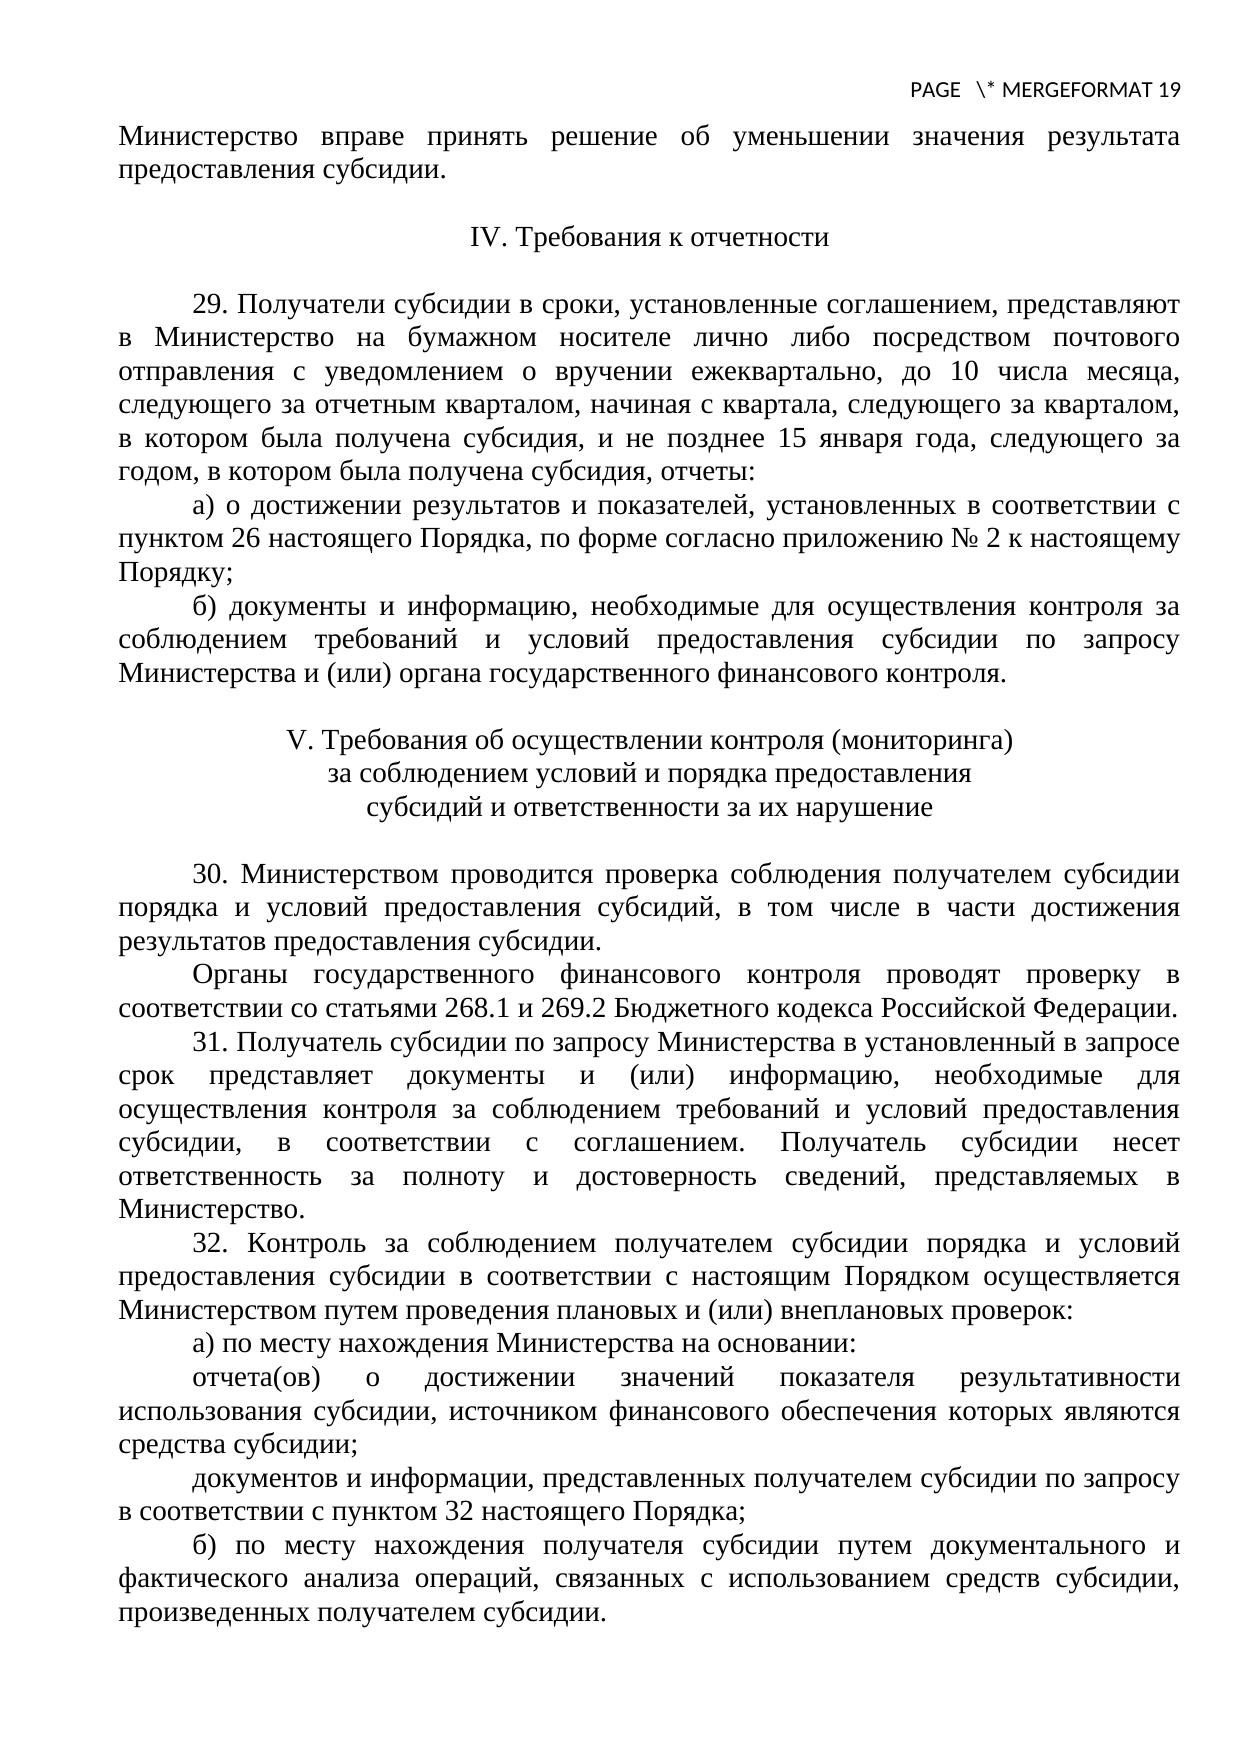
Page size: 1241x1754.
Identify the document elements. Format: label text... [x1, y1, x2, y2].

text а) о достижении результатов и показателей, установленных в соответствии с пунктом 26 настоящего Порядка, по форме согласно приложению № 2 к настоящему Порядку; [118, 487, 1181, 588]
text б) документы и информацию, необходимые для осуществления контроля за соблюдением требований и условий предоставления субсидии по запросу Министерства и (или) органа государственного финансового контроля. [118, 588, 1181, 688]
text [118, 118, 1181, 185]
text Органы государственного финансового контроля проводят проверку в соответствии со статьями 268.1 и 269.2 Бюджетного кодекса Российской Федерации. [118, 957, 1181, 1024]
text субсидий и ответственности за их нарушение [118, 789, 1181, 822]
text за соблюдением условий и порядка предоставления [118, 755, 1181, 789]
text 31. Получатель субсидии по запросу Министерства в установленный в запросе срок представляет документы и (или) информацию, необходимые для осуществления контроля за соблюдением требований и условий предоставления субсидии, в соответствии с соглашением. Получатель субсидии несет ответственность за полноту и достоверность сведений, представляемых в Министерство. [118, 1024, 1181, 1225]
text документов и информации, представленных получателем субсидии по запросу в соответствии с пунктом 32 настоящего Порядка; [118, 1460, 1181, 1527]
text 29. Получатели субсидии в сроки, установленные соглашением, представляют в Министерство на бумажном носителе лично либо посредством почтового отправления с уведомлением о вручении ежеквартально, до 10 числа месяца, следующего за отчетным кварталом, начиная с квартала, следующего за кварталом, в котором была получена субсидия, и не позднее 15 января года, следующего за годом, в котором была получена субсидия, отчеты: [118, 286, 1181, 487]
text отчета(ов) о достижении значений показателя результативности использования субсидии, источником финансового обеспечения которых являются средства субсидии; [118, 1359, 1181, 1460]
text IV. Требования к отчетности [118, 219, 1181, 252]
text V. Требования об осуществлении контроля (мониторинга) [118, 722, 1181, 755]
text 30. Министерством проводится проверка соблюдения получателем субсидии порядка и условий предоставления субсидий, в том числе в части достижения результатов предоставления субсидии. [118, 856, 1181, 957]
text 32. Контроль за соблюдением получателем субсидии порядка и условий предоставления субсидии в соответствии с настоящим Порядком осуществляется Министерством путем проведения плановых и (или) внеплановых проверок: [118, 1225, 1181, 1326]
text а) по месту нахождения Министерства на основании: [118, 1326, 1181, 1359]
text б) по месту нахождения получателя субсидии путем документального и фактического анализа операций, связанных с использованием средств субсидии, произведенных получателем субсидии. [118, 1527, 1181, 1627]
